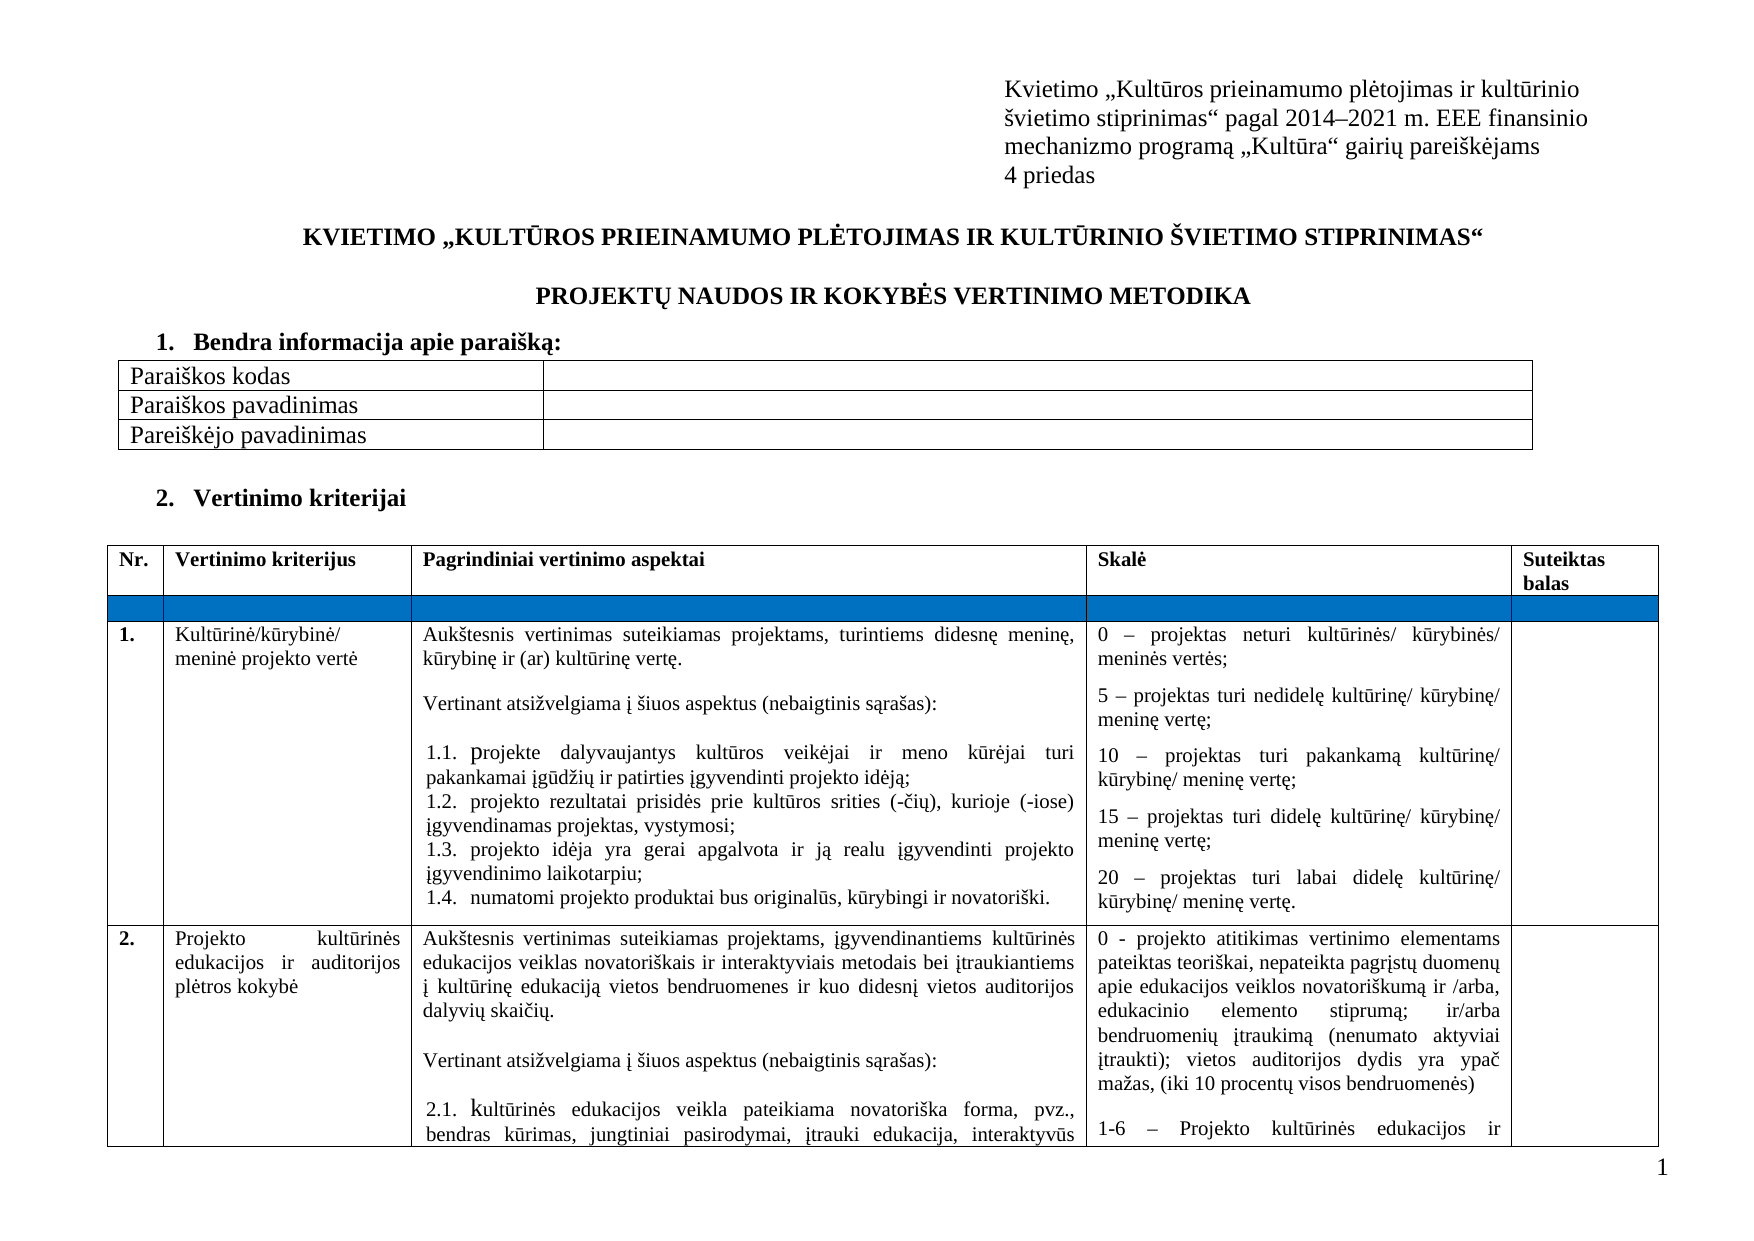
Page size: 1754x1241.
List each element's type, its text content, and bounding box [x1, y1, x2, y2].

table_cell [412, 926, 1086, 1146]
table_cell [412, 596, 1086, 621]
table_header Skalė [1087, 546, 1511, 594]
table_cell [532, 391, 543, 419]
list Bendra informacija apie paraišką: [156, 327, 1668, 356]
table_cell [1512, 926, 1658, 1146]
text Kvietimo „Kultūros prieinamumo plėtojimas ir kultūrinio švietimo stiprinimas“ pagal 2014–2021 m. EEE finansinio mechanizmo programą „Kultūra“ gairių pareiškėjams [1004, 74, 1668, 160]
table_cell 0 – projektas neturi kultūrinės/ kūrybinės/ meninės vertės; 5 – projektas turi nedidelę kultūrinę/ kūrybinę/ meninę vertę; 10 – projektas turi pakankamą kultūrinę/ kūrybinę/ meninę vertę; 15 – projektas turi didelę kultūrinę/ kūrybinę/ meninę vertę; 20 – projektas turi labai didelę kultūrinę/ kūrybinę/ meninę vertę. [1087, 622, 1511, 925]
text KVIETIMO „KULTŪROS PRIEINAMUMO PLĖTOJIMAS IR KULTŪRINIO ŠVIETIMO STIPRINIMAS“ [118, 222, 1668, 251]
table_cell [1087, 926, 1511, 1146]
table_header Vertinimo kriterijus [164, 546, 411, 594]
table_header Suteiktas balas [1512, 546, 1658, 594]
text 4 priedas [1004, 160, 1668, 189]
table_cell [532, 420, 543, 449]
text PROJEKTŲ NAUDOS IR KOKYBĖS VERTINIMO METODIKA [118, 281, 1668, 310]
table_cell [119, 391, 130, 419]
table_cell [1512, 622, 1658, 925]
table_cell [108, 596, 163, 621]
table_header Nr. [108, 546, 163, 594]
table_header Pagrindiniai vertinimo aspektai [412, 546, 1086, 594]
table_cell [544, 391, 1532, 419]
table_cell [164, 926, 411, 1146]
table_cell [164, 596, 411, 621]
table_cell Aukštesnis vertinimas suteikiamas projektams, turintiems didesnę meninę, kūrybinę ir (ar) kultūrinę vertę. Vertinant atsižvelgiama į šiuos aspektus (nebaigtinis sąrašas): projekte dalyvaujantys kultūros veikėjai ir meno kūrėjai turi pakankamai įgūdžių ir patirties įgyvendinti projekto idėją; projekto rezultatai prisidės prie kultūros srities (-čių), kurioje (-iose) įgyvendinamas projektas, vystymosi; projekto idėja yra gerai apgalvota ir ją realu įgyvendinti projekto įgyvendinimo laikotarpiu; numatomi projekto produktai bus originalūs, kūrybingi ir novatoriški. [412, 622, 1086, 925]
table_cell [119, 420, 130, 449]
table_cell [1512, 596, 1658, 621]
table_cell Kultūrinė/kūrybinė/meninė projekto vertė [164, 622, 411, 925]
table_cell [1087, 596, 1511, 621]
table_cell [544, 420, 1532, 449]
table_header [544, 361, 1532, 389]
table_cell 1. [108, 622, 163, 925]
table_cell 2. [108, 926, 163, 1146]
list Vertinimo kriterijai [156, 483, 1668, 512]
